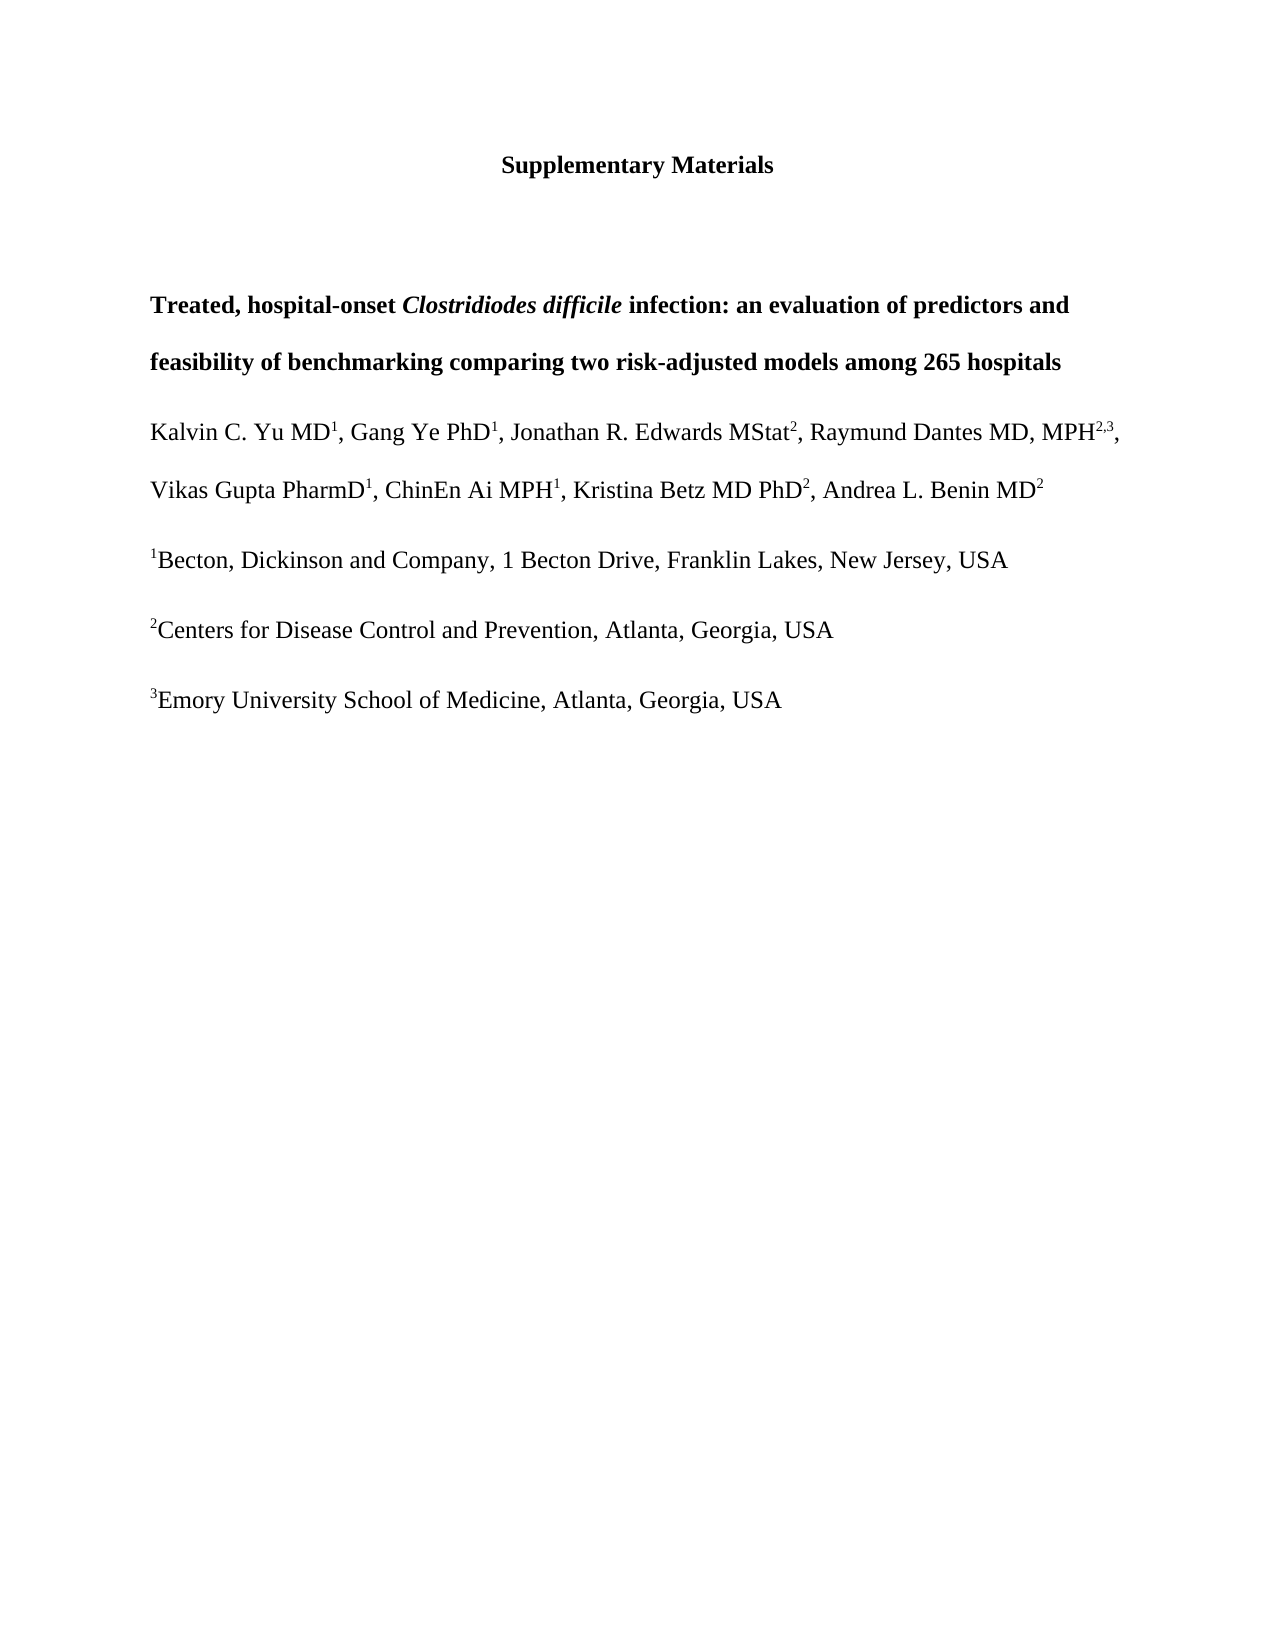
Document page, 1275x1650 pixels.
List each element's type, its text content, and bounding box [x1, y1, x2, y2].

text Treated, hospital-onset Clostridiodes difficile infection: an evaluation of predictors and feasibility of benchmarking comparing two risk-adjusted models among 265 hospitals [150, 290, 1125, 376]
text 1Becton, Dickinson and Company, 1 Becton Drive, Franklin Lakes, New Jersey, USA [150, 545, 1125, 574]
text Kalvin C. Yu MD1, Gang Ye PhD1, Jonathan R. Edwards MStat2, Raymund Dantes MD, MPH2,3, Vikas Gupta PharmD1, ChinEn Ai MPH1, Kristina Betz MD PhD2, Andrea L. Benin MD2 [150, 417, 1125, 504]
text 3Emory University School of Medicine, Atlanta, Georgia, USA [150, 685, 1125, 714]
text Supplementary Materials [150, 150, 1125, 179]
text 2Centers for Disease Control and Prevention, Atlanta, Georgia, USA [150, 615, 1125, 644]
